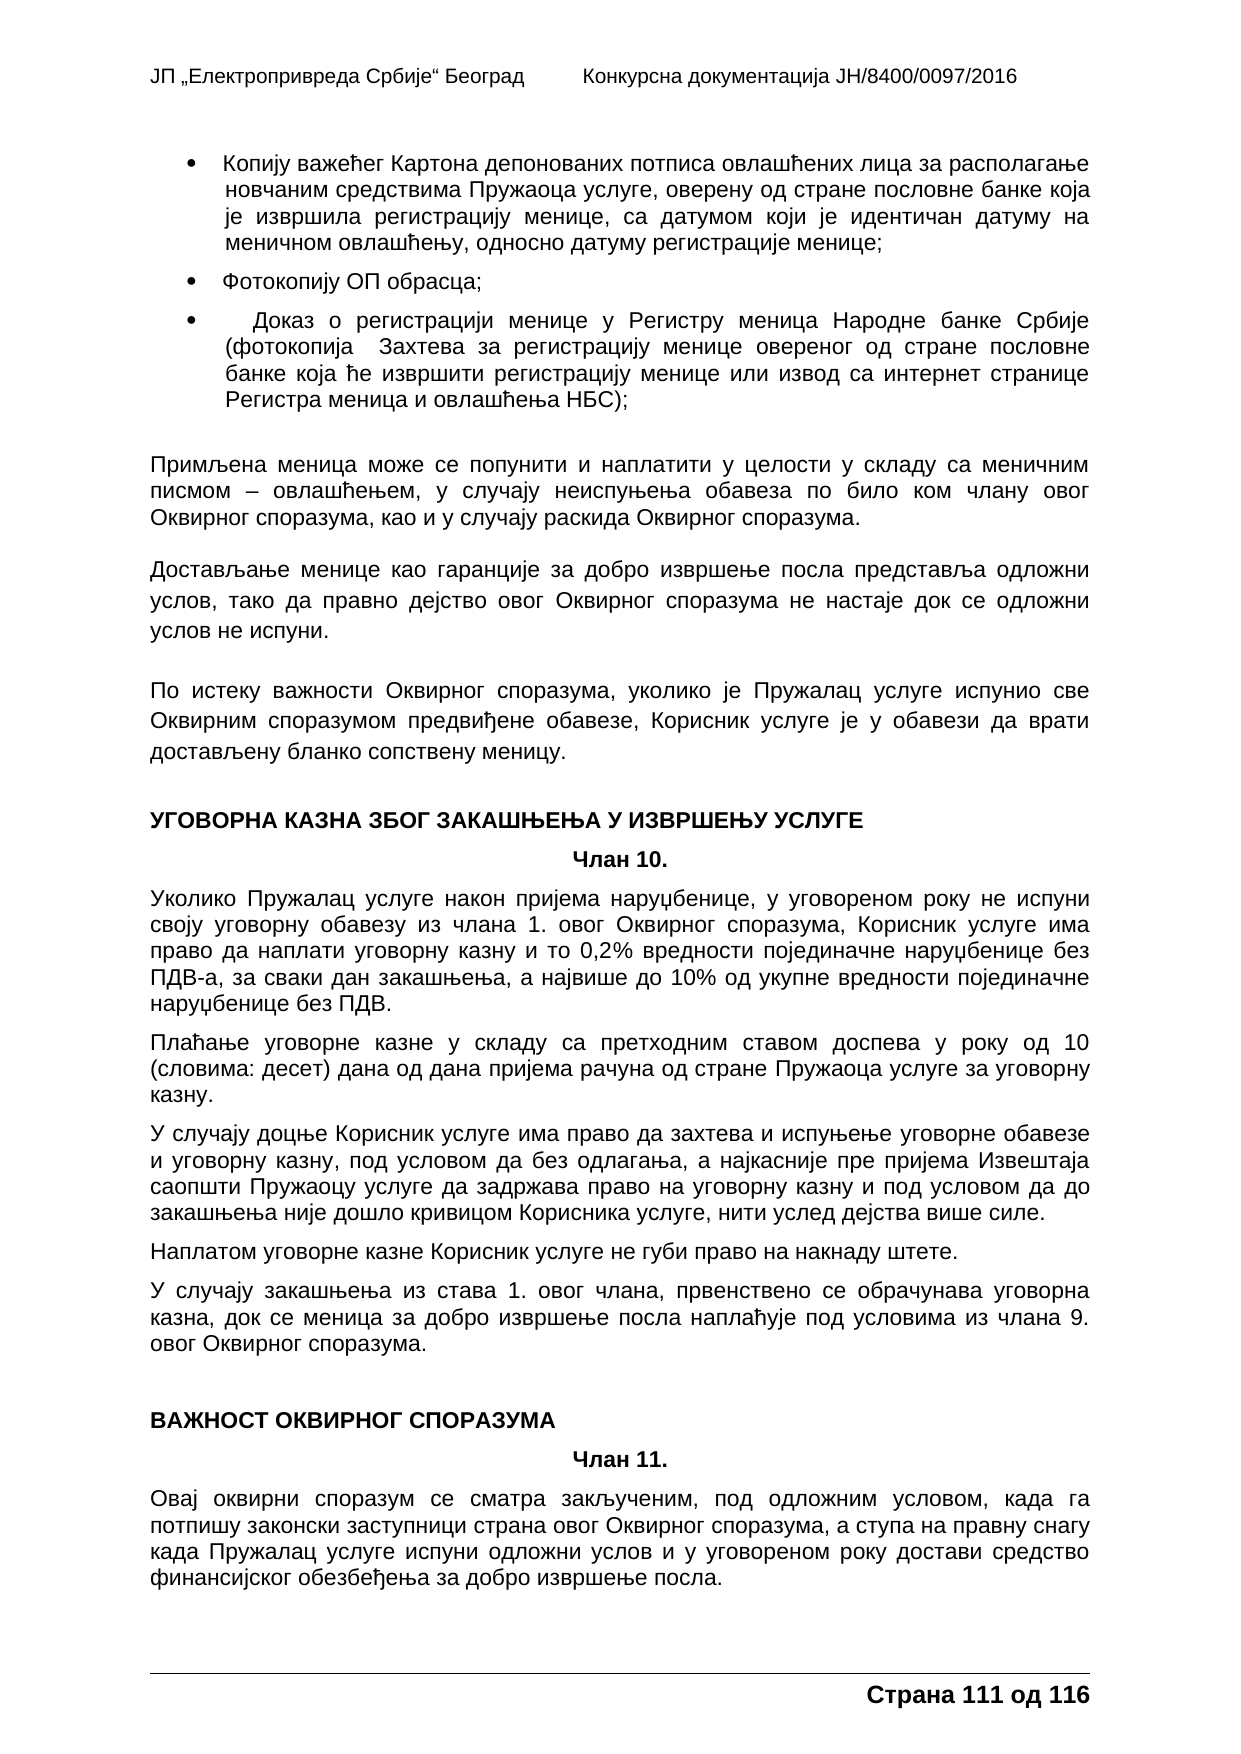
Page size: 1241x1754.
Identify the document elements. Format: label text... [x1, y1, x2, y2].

text Достављање менице као гаранције за добро извршење посла представља одложни услов, тако да правно дејство овог Оквирног споразума не настаје док се одложни услов не испуни. [150, 556, 1090, 643]
list Доказ о регистрацији менице у Регистру меница Народне банке Србије (фотокопија Захтева за регистрацију менице овереног од стране пословне банке која ће извршити регистрацију менице или извод са интернет странице Регистра меница и овлашћења НБС); [187, 307, 1090, 412]
text У случају доцње Корисник услуге има право да захтева и испуњење уговорне обавезе и уговорну казну, под условом да без одлагања, а најкасније пре пријема Извештаја саопшти Пружаоцу услуге да задржава право на уговорну казну и под условом да до закашњења није дошло кривицом Корисника услуге, нити услед дејства више силе. [150, 1120, 1090, 1226]
text УГОВОРНА КАЗНА ЗБОГ ЗАКАШЊЕЊА У ИЗВРШЕЊУ УСЛУГЕ [150, 807, 1090, 833]
text Примљена меница може се попунити и наплатити у целости у складу са меничним писмом – овлашћењем, у случају неиспуњења обавеза по било ком члану овог Оквирног споразума, као и у случају раскида Оквирног споразума. [150, 451, 1090, 530]
text Овај оквирни споразум се сматра закљученим, под одложним условом, када га потпишу законски заступници страна овог Оквирног споразума, а ступа на правну снагу када Пружалац услуге испуни одложни услов и у уговореном року достави средство финансијског обезбеђења за добро извршење посла. [150, 1485, 1090, 1591]
text Члан 10. [150, 846, 1090, 872]
text Плаћање уговорне казне у складу са претходним ставом доспева у року од 10 (словима: десет) дана од дана пријема рачуна од стране Пружаоца услуге за уговорну казну. [150, 1029, 1090, 1108]
text ВАЖНОСТ ОКВИРНОГ СПОРАЗУМА [150, 1407, 1090, 1434]
text Члан 11. [150, 1446, 1090, 1473]
text Уколико Пружалац услуге након пријема наруџбенице, у уговореном року не испуни своју уговорну обавезу из члана 1. овог Оквирног споразума, Корисник услуге има право да наплати уговорну казну и то 0,2% вредности појединачне наруџбенице без ПДВ-а, за сваки дан закашњења, а највише до 10% од укупне вредности појединачне наруџбенице без ПДВ. [150, 884, 1090, 1016]
text Наплатом уговорне казне Корисник услуге не губи право на накнаду штете. [150, 1238, 1090, 1264]
text По истеку важности Оквирног споразума, уколико је Пружалац услуге испунио све Оквирним споразумом предвиђене обавезе, Корисник услуге је у обавези да врати достављену бланко сопствену меницу. [150, 677, 1090, 764]
list Копију важећег Картона депонованих потписа овлашћених лица за располагање новчаним средствима Пружаоца услуге, оверену од стране пословне банке која је извршила регистрацију менице, са датумом који је идентичан датуму на меничном овлашћењу, односно датуму регистрације менице; [187, 150, 1090, 255]
text У случају закашњења из става 1. овог члана, првенствено се обрачунава уговорна казна, док се меница за добро извршење посла наплаћује под условима из члана 9. овог Оквирног споразума. [150, 1277, 1090, 1356]
list Фотокопију ОП обрасца; [187, 268, 1090, 294]
